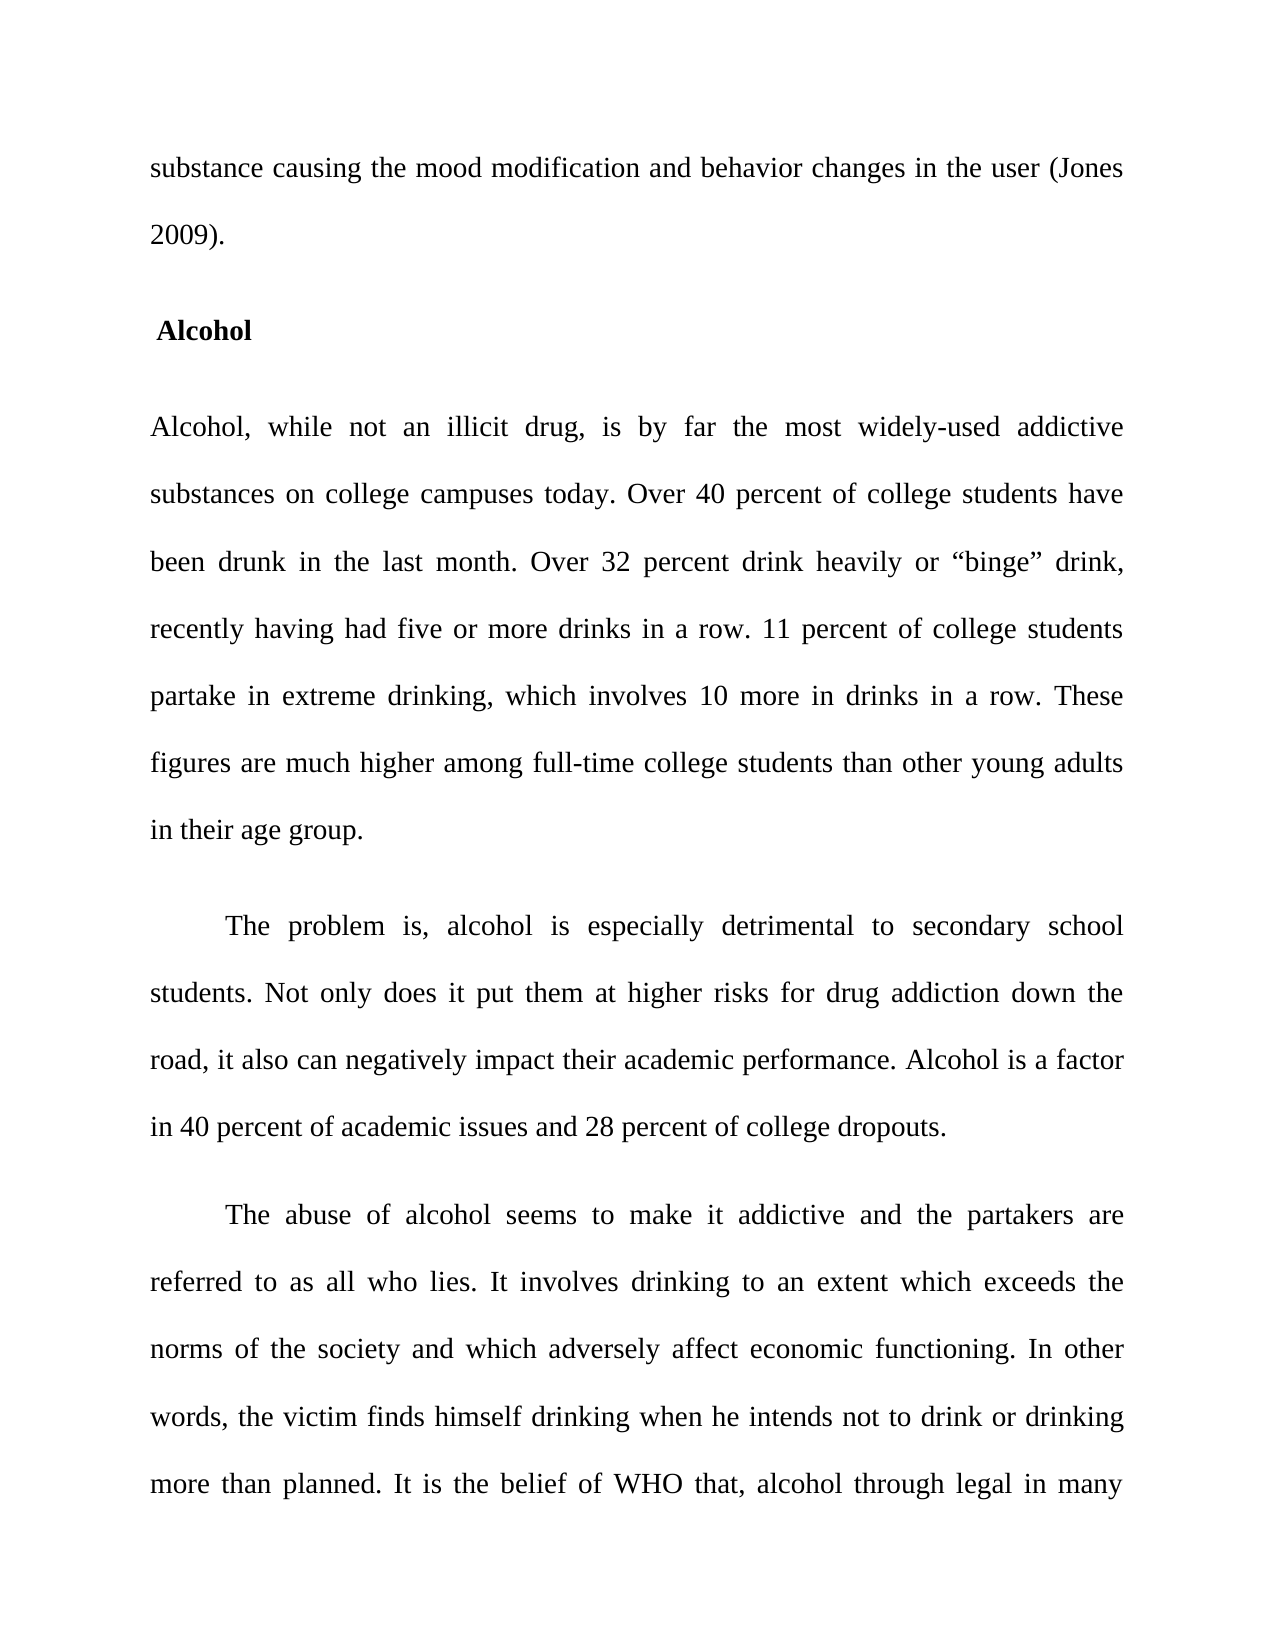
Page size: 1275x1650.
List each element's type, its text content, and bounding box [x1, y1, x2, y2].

text Alcohol [150, 313, 1125, 347]
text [150, 1197, 1125, 1499]
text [150, 150, 1125, 251]
text Alcohol, while not an illicit drug, is by far the most widely-used addictive substances on college campuses today. Over 40 percent of college students have been drunk in the last month. Over 32 percent drink heavily or “binge” drink, recently having had five or more drinks in a row. 11 percent of college students partake in extreme drinking, which involves 10 more in drinks in a row. These figures are much higher among full-time college students than other young adults in their age group. [150, 409, 1125, 846]
text The problem is, alcohol is especially detrimental to secondary school students. Not only does it put them at higher risks for drug addiction down the road, it also can negatively impact their academic performance. Alcohol is a factor in 40 percent of academic issues and 28 percent of college dropouts. [150, 908, 1125, 1143]
